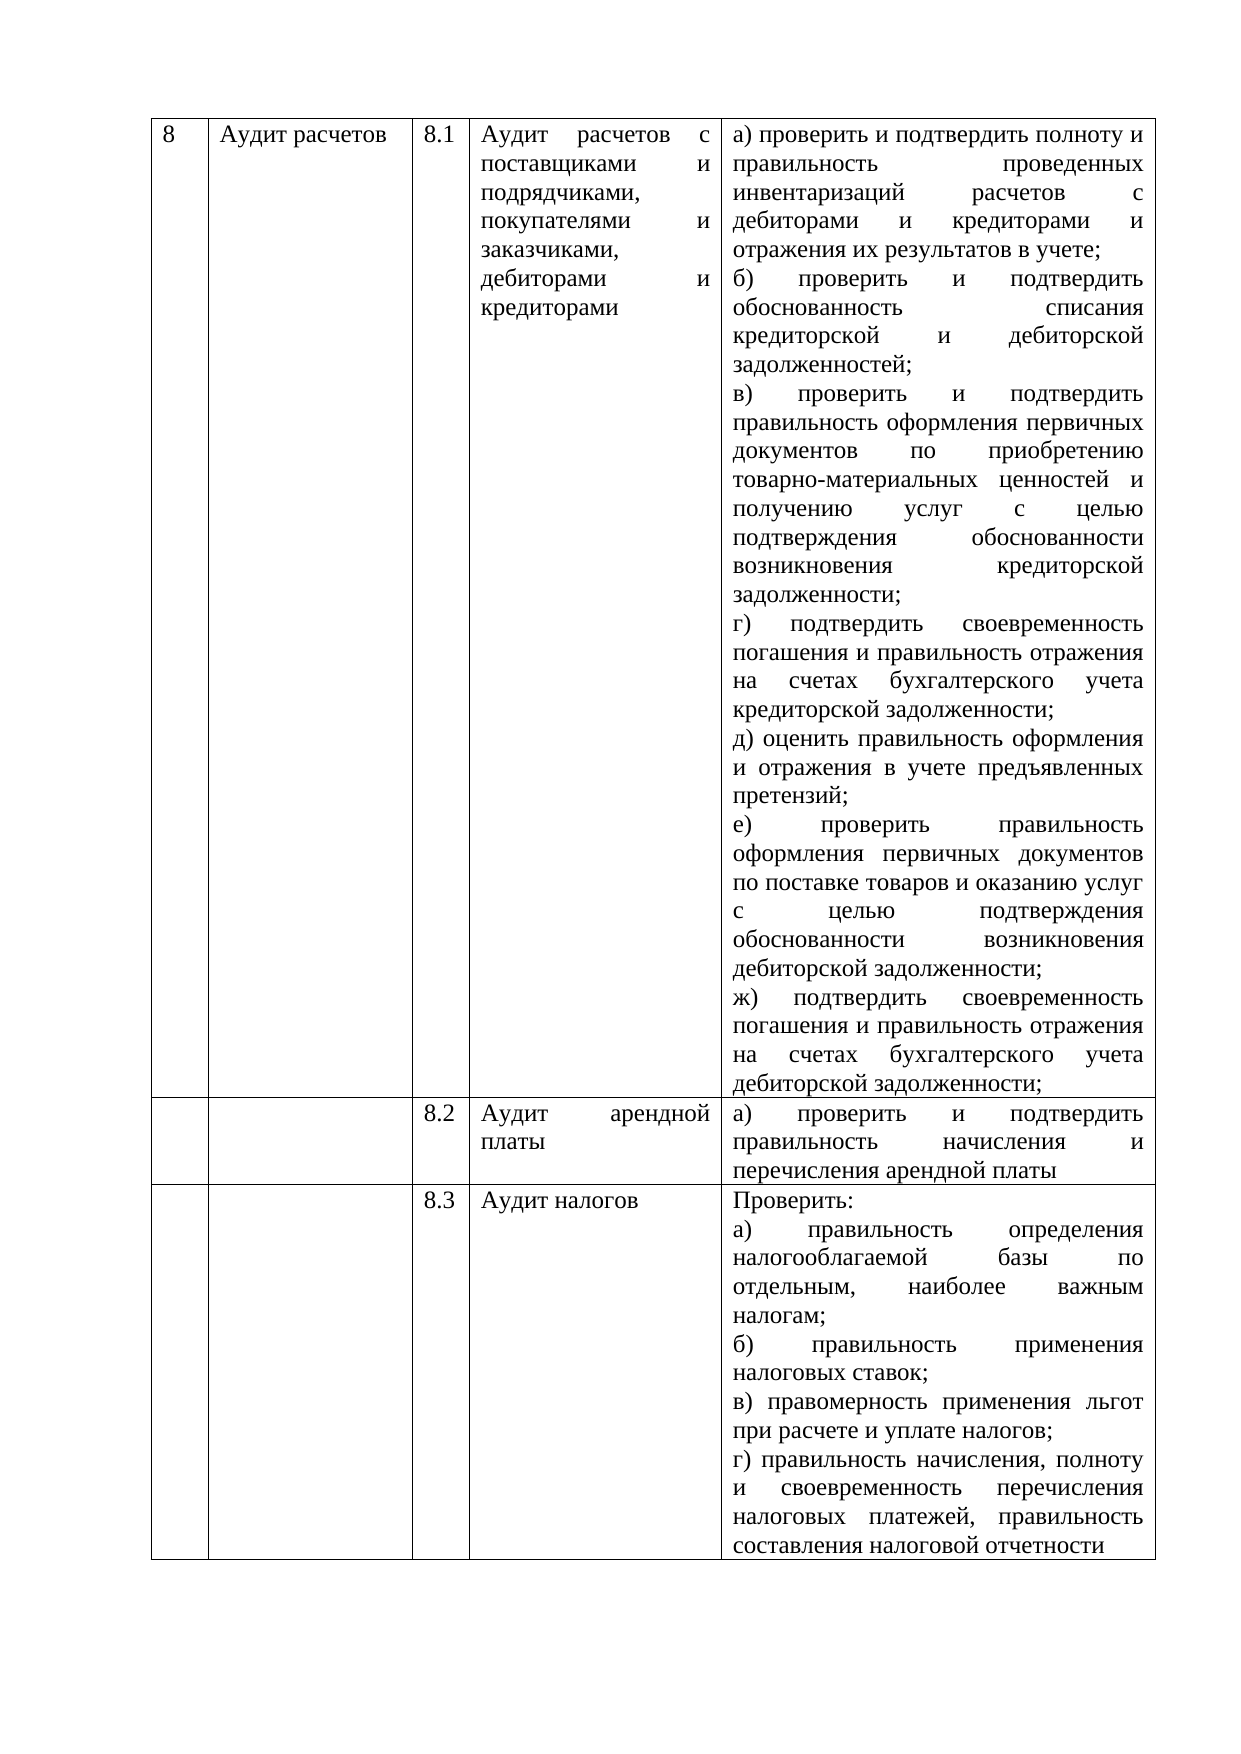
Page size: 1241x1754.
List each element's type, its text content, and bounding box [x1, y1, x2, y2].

table_cell [152, 1098, 208, 1184]
table_cell Аудит налогов [470, 1185, 721, 1559]
table_cell Аудит расчетов [209, 119, 412, 1097]
table_cell 8 [152, 119, 208, 1097]
table_cell Аудит арендной платы [470, 1098, 721, 1184]
table_cell [209, 1098, 412, 1184]
table_cell Аудит расчетов с поставщиками и подрядчиками, покупателями и заказчиками, дебиторами и кредиторами [470, 119, 721, 1097]
table_cell [152, 1185, 208, 1559]
table_cell 8.1 [413, 119, 469, 1097]
table_cell а) проверить и подтвердить полноту и правильность проведенных инвентаризаций расчетов с дебиторами и кредиторами и отражения их результатов в учете; б) проверить и подтвердить обоснованность списания кредиторской и дебиторской задолженностей; в) проверить и подтвердить правильность оформления первичных документов по приобретению товарно-материальных ценностей и получению услуг с целью подтверждения обоснованности возникновения кредиторской задолженности; г) подтвердить своевременность погашения и правильность отражения на счетах бухгалтерского учета кредиторской задолженности; д) оценить правильность оформления и отражения в учете предъявленных претензий; е) проверить правильность оформления первичных документов по поставке товаров и оказанию услуг с целью подтверждения обоснованности возникновения дебиторской задолженности; ж) подтвердить своевременность погашения и правильность отражения на счетах бухгалтерского учета дебиторской задолженности; [722, 119, 1155, 1097]
table_cell 8.2 [413, 1098, 469, 1184]
table_cell [209, 1185, 412, 1559]
table_cell Проверить: а) правильность определения налогооблагаемой базы по отдельным, наиболее важным налогам; б) правильность применения налоговых ставок; в) правомерность применения льгот при расчете и уплате налогов; г) правильность начисления, полноту и своевременность перечисления налоговых платежей, правильность составления налоговой отчетности [722, 1185, 1155, 1559]
table_cell 8.3 [413, 1185, 469, 1559]
table_cell а) проверить и подтвердить правильность начисления и перечисления арендной платы [722, 1098, 1155, 1184]
